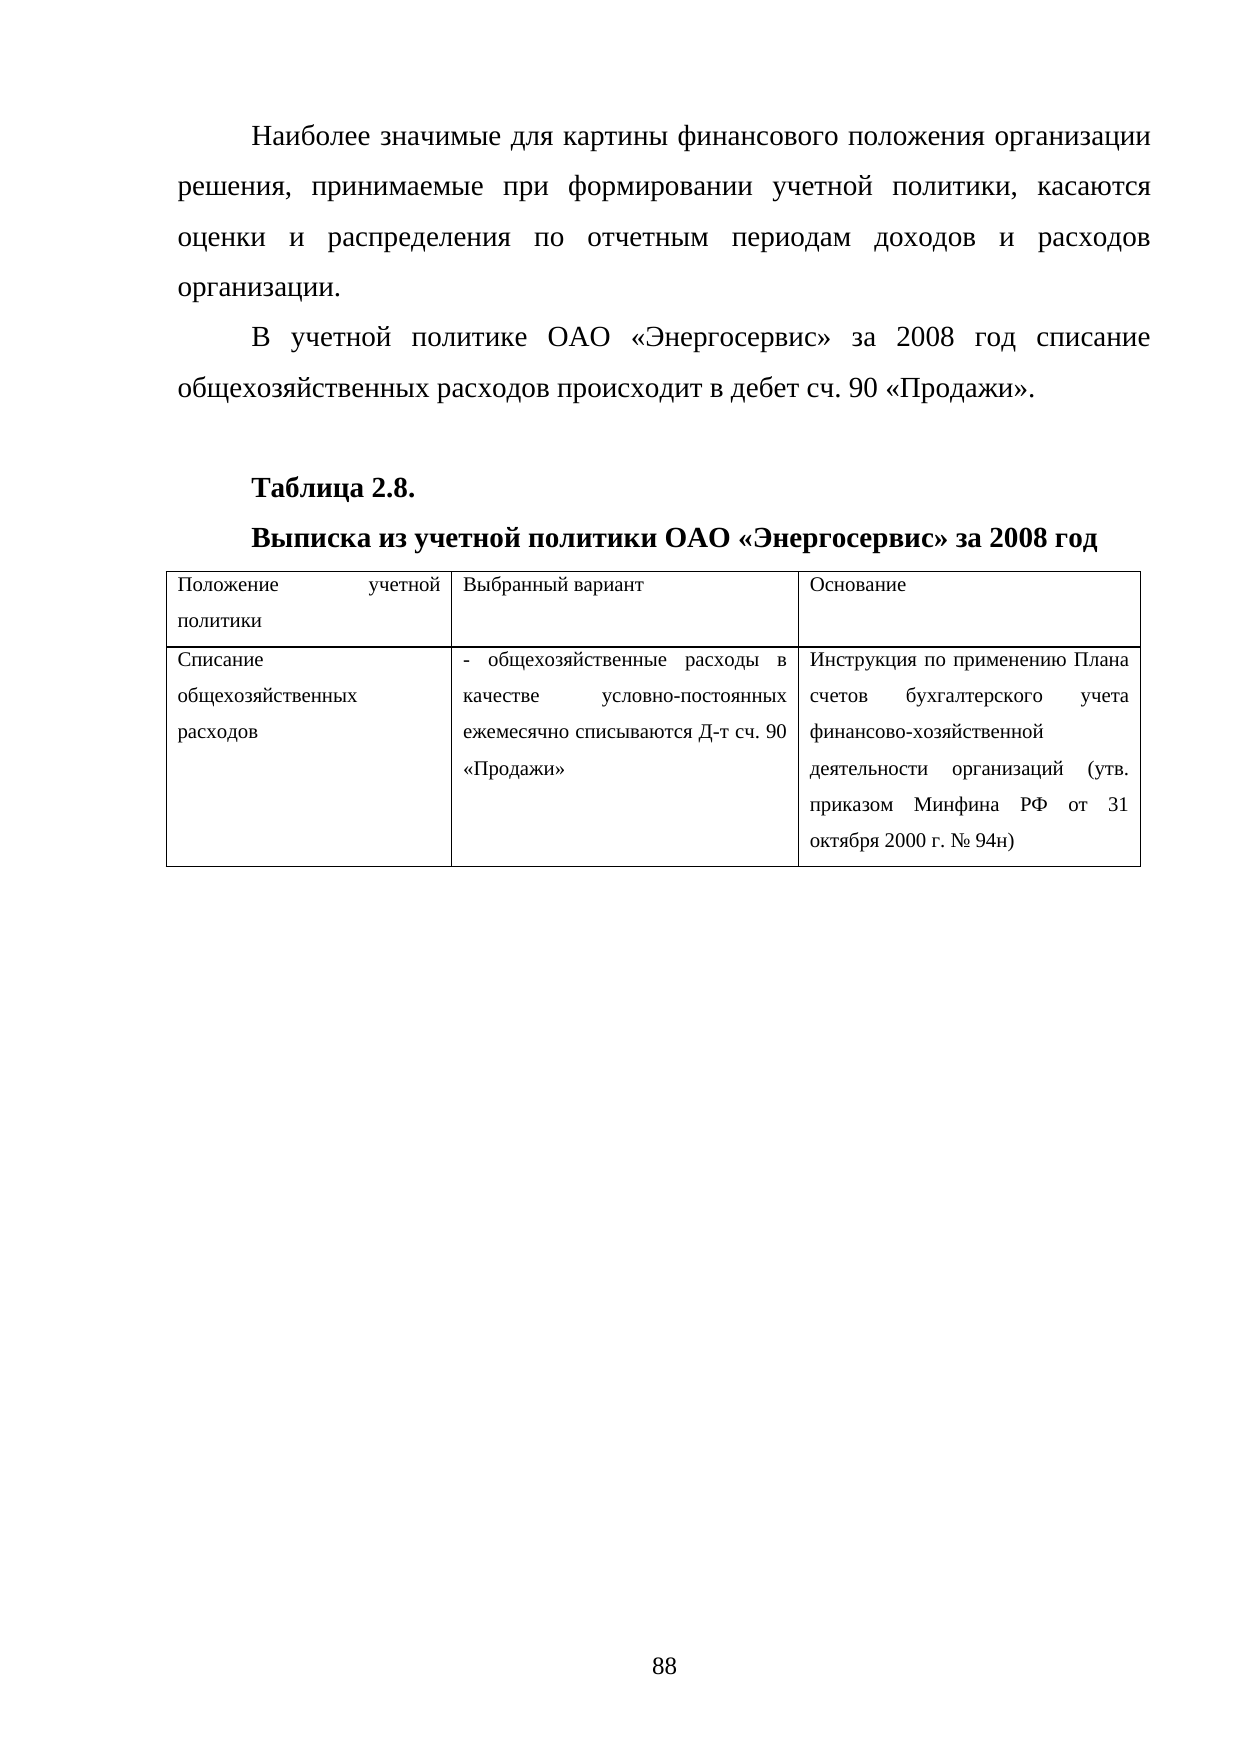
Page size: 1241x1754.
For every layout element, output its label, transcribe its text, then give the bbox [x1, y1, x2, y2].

table_header Основание [799, 572, 1140, 646]
text Таблица 2.8. [177, 470, 1152, 504]
text В учетной политике ОАО «Энергосервис» за 2008 год списание общехозяйственных расходов происходит в дебет сч. 90 «Продажи». [177, 319, 1152, 403]
table_cell - общехозяйственные расходы в качестве условно-постоянных ежемесячно списываются Д-т сч. 90 «Продажи» [452, 648, 798, 866]
table_cell Списание общехозяйственных расходов [167, 648, 451, 866]
table_header Положение учетной политики [167, 572, 451, 646]
table_cell Инструкция по применению Плана счетов бухгалтерского учета финансово-хозяйственной деятельности организаций (утв. приказом Минфина РФ от 31 октября 2000 г. № 94н) [799, 648, 1140, 866]
table_header Выбранный вариант [452, 572, 798, 646]
text Выписка из учетной политики ОАО «Энергосервис» за 2008 год [177, 521, 1152, 554]
text Наиболее значимые для картины финансового положения организации решения, принимаемые при формировании учетной политики, касаются оценки и распределения по отчетным периодам доходов и расходов организации. [177, 118, 1152, 303]
